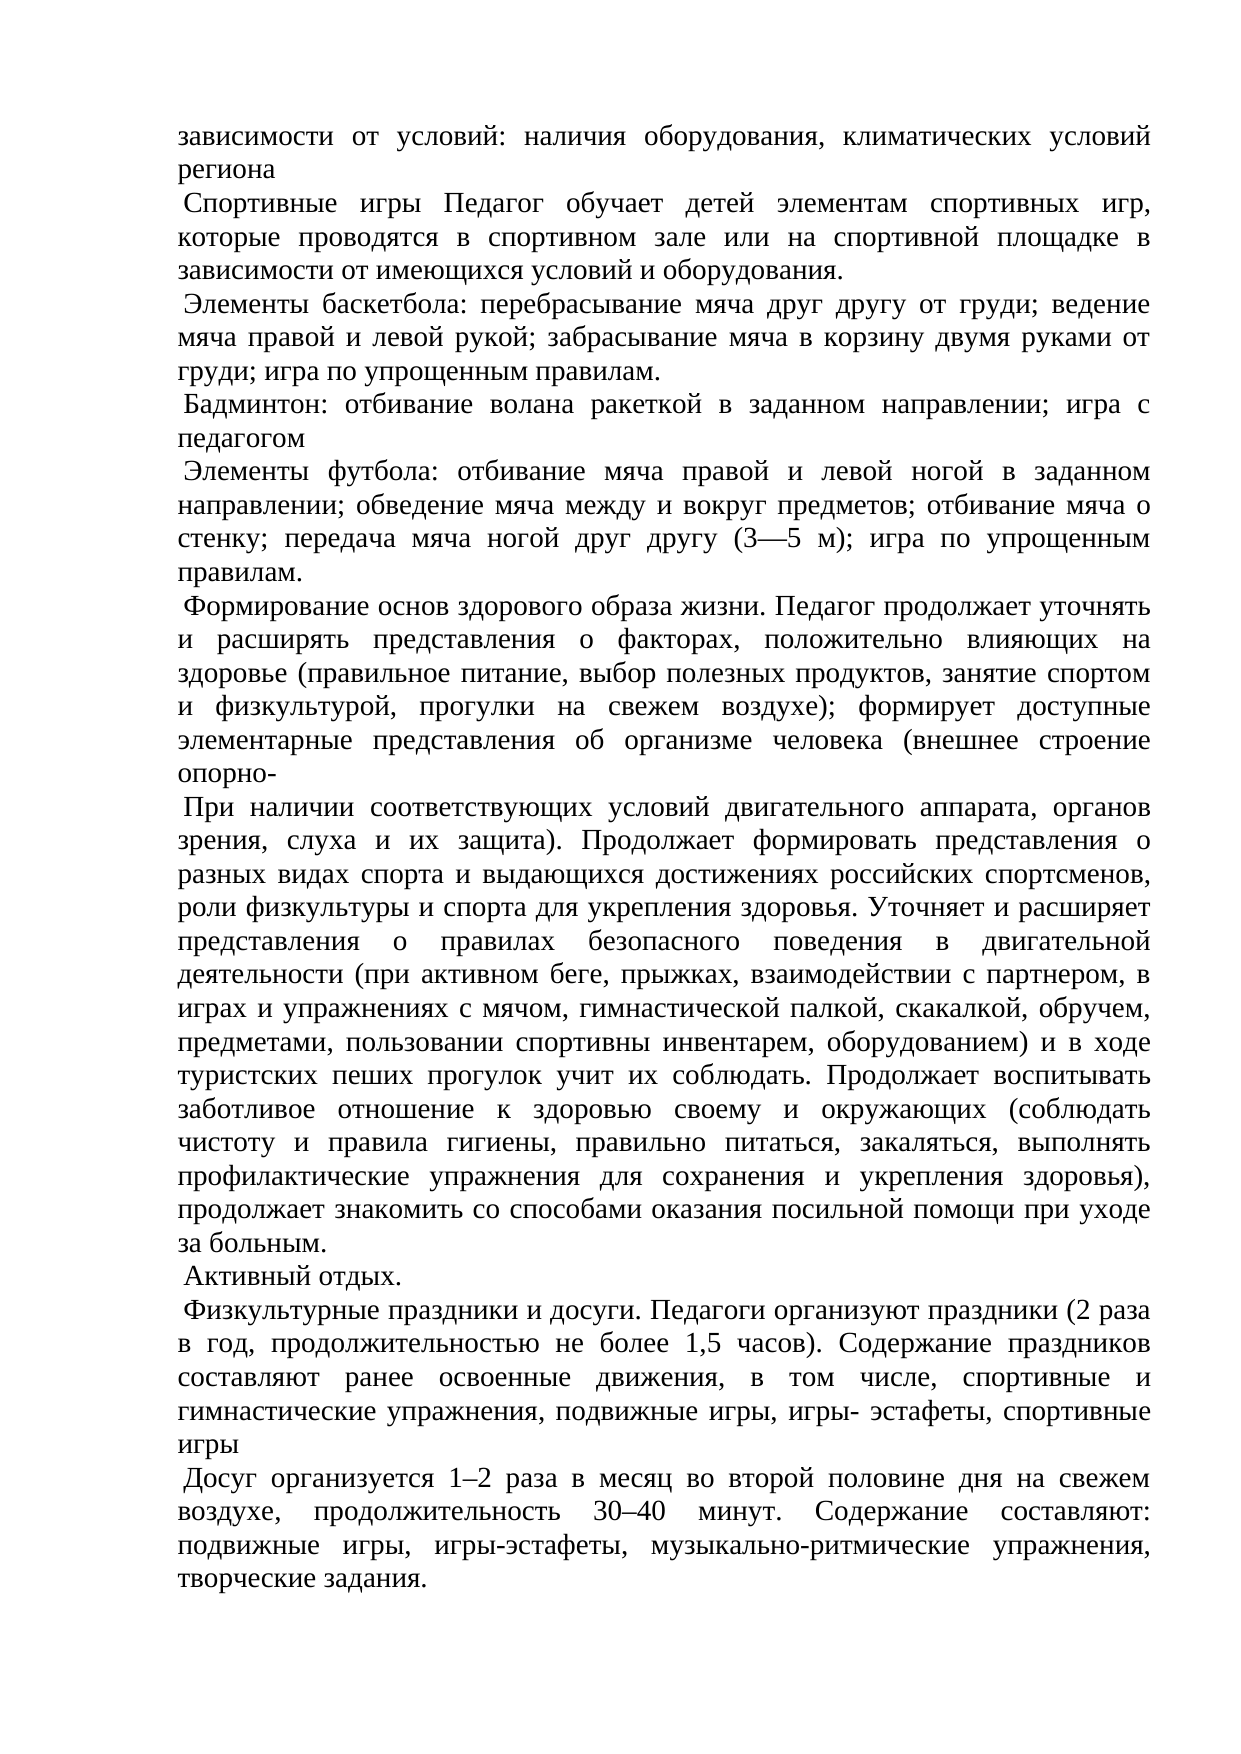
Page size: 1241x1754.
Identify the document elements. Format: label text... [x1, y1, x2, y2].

text Спортивные игры Педагог обучает детей элементам спортивных игр, которые проводятся в спортивном зале или на спортивной площадке в зависимости от имеющихся условий и оборудования. [177, 185, 1152, 286]
text Бадминтон: отбивание волана ракеткой в заданном направлении; игра с педагогом [177, 386, 1152, 453]
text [177, 118, 1152, 185]
text Досуг организуется 1–2 раза в месяц во второй половине дня на свежем воздухе, продолжительность 30–40 минут. Содержание составляют: подвижные игры, игры-эстафеты, музыкально-ритмические упражнения, творческие задания. [177, 1460, 1152, 1594]
text Активный отдых. [177, 1258, 1152, 1292]
text При наличии соответствующих условий двигательного аппарата, органов зрения, слуха и их защита). Продолжает формировать представления о разных видах спорта и выдающихся достижениях российских спортсменов, роли физкультуры и спорта для укрепления здоровья. Уточняет и расширяет представления о правилах безопасного поведения в двигательной деятельности (при активном беге, прыжках, взаимодействии с партнером, в играх и упражнениях с мячом, гимнастической палкой, скакалкой, обручем, предметами, пользовании спортивны инвентарем, оборудованием) и в ходе туристских пеших прогулок учит их соблюдать. Продолжает воспитывать заботливое отношение к здоровью своему и окружающих (соблюдать чистоту и правила гигиены, правильно питаться, закаляться, выполнять профилактические упражнения для сохранения и укрепления здоровья), продолжает знакомить со способами оказания посильной помощи при уходе за больным. [177, 789, 1152, 1258]
text Элементы баскетбола: перебрасывание мяча друг другу от груди; ведение мяча правой и левой рукой; забрасывание мяча в корзину двумя руками от груди; игра по упрощенным правилам. [177, 286, 1152, 386]
text Формирование основ здорового образа жизни. Педагог продолжает уточнять и расширять представления о факторах, положительно влияющих на здоровье (правильное питание, выбор полезных продуктов, занятие спортом и физкультурой, прогулки на свежем воздухе); формирует доступные элементарные представления об организме человека (внешнее строение опорно- [177, 588, 1152, 789]
text Физкультурные праздники и досуги. Педагоги организуют праздники (2 раза в год, продолжительностью не более 1,5 часов). Содержание праздников составляют ранее освоенные движения, в том числе, спортивные и гимнастические упражнения, подвижные игры, игры- эстафеты, спортивные игры [177, 1292, 1152, 1460]
text Элементы футбола: отбивание мяча правой и левой ногой в заданном направлении; обведение мяча между и вокруг предметов; отбивание мяча о стенку; передача мяча ногой друг другу (3—5 м); игра по упрощенным правилам. [177, 453, 1152, 588]
